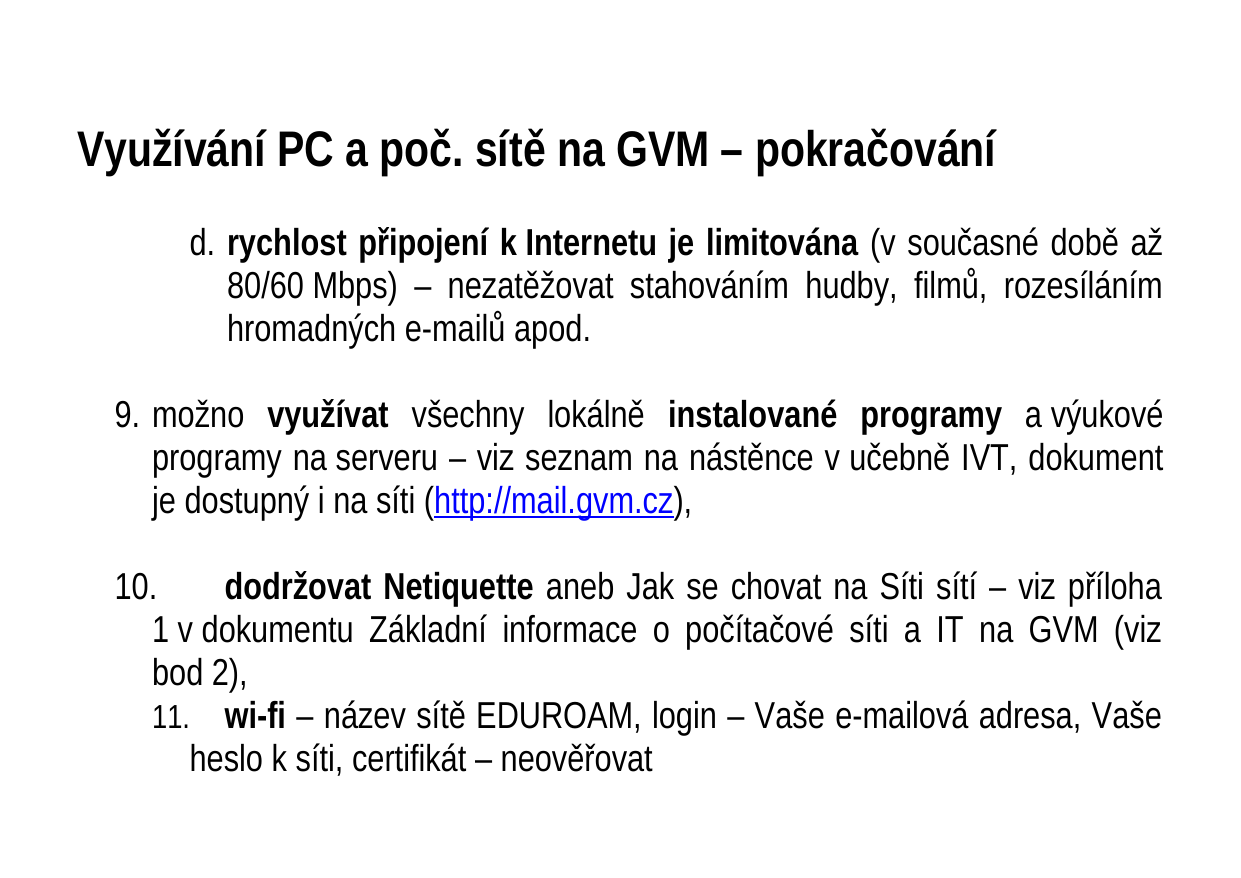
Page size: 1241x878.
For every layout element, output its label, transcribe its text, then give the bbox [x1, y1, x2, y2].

list rychlost připojení k Internetu je limitována (v současné době až 80/60 Mbps) – nezatěžovat stahováním hudby, filmů, rozesíláním hromadných e-mailů apod. [189, 220, 1163, 349]
list dodržovat Netiquette aneb Jak se chovat na Síti sítí – viz příloha 1 v dokumentu Základní informace o počítačové síti a IT na GVM (viz bod 2), [114, 564, 1163, 693]
list wi-fi – název sítě EDUROAM, login – Vaše e-mailová adresa, Vaše heslo k síti, certifikát – neověřovat [152, 693, 1163, 779]
text Využívání PC a poč. sítě na GVM – pokračování [77, 120, 1163, 177]
list možno využívat všechny lokálně instalované programy a výukové programy na serveru – viz seznam na nástěnce v učebně IVT, dokument je dostupný i na síti (http://mail.gvm.cz), [114, 392, 1163, 521]
